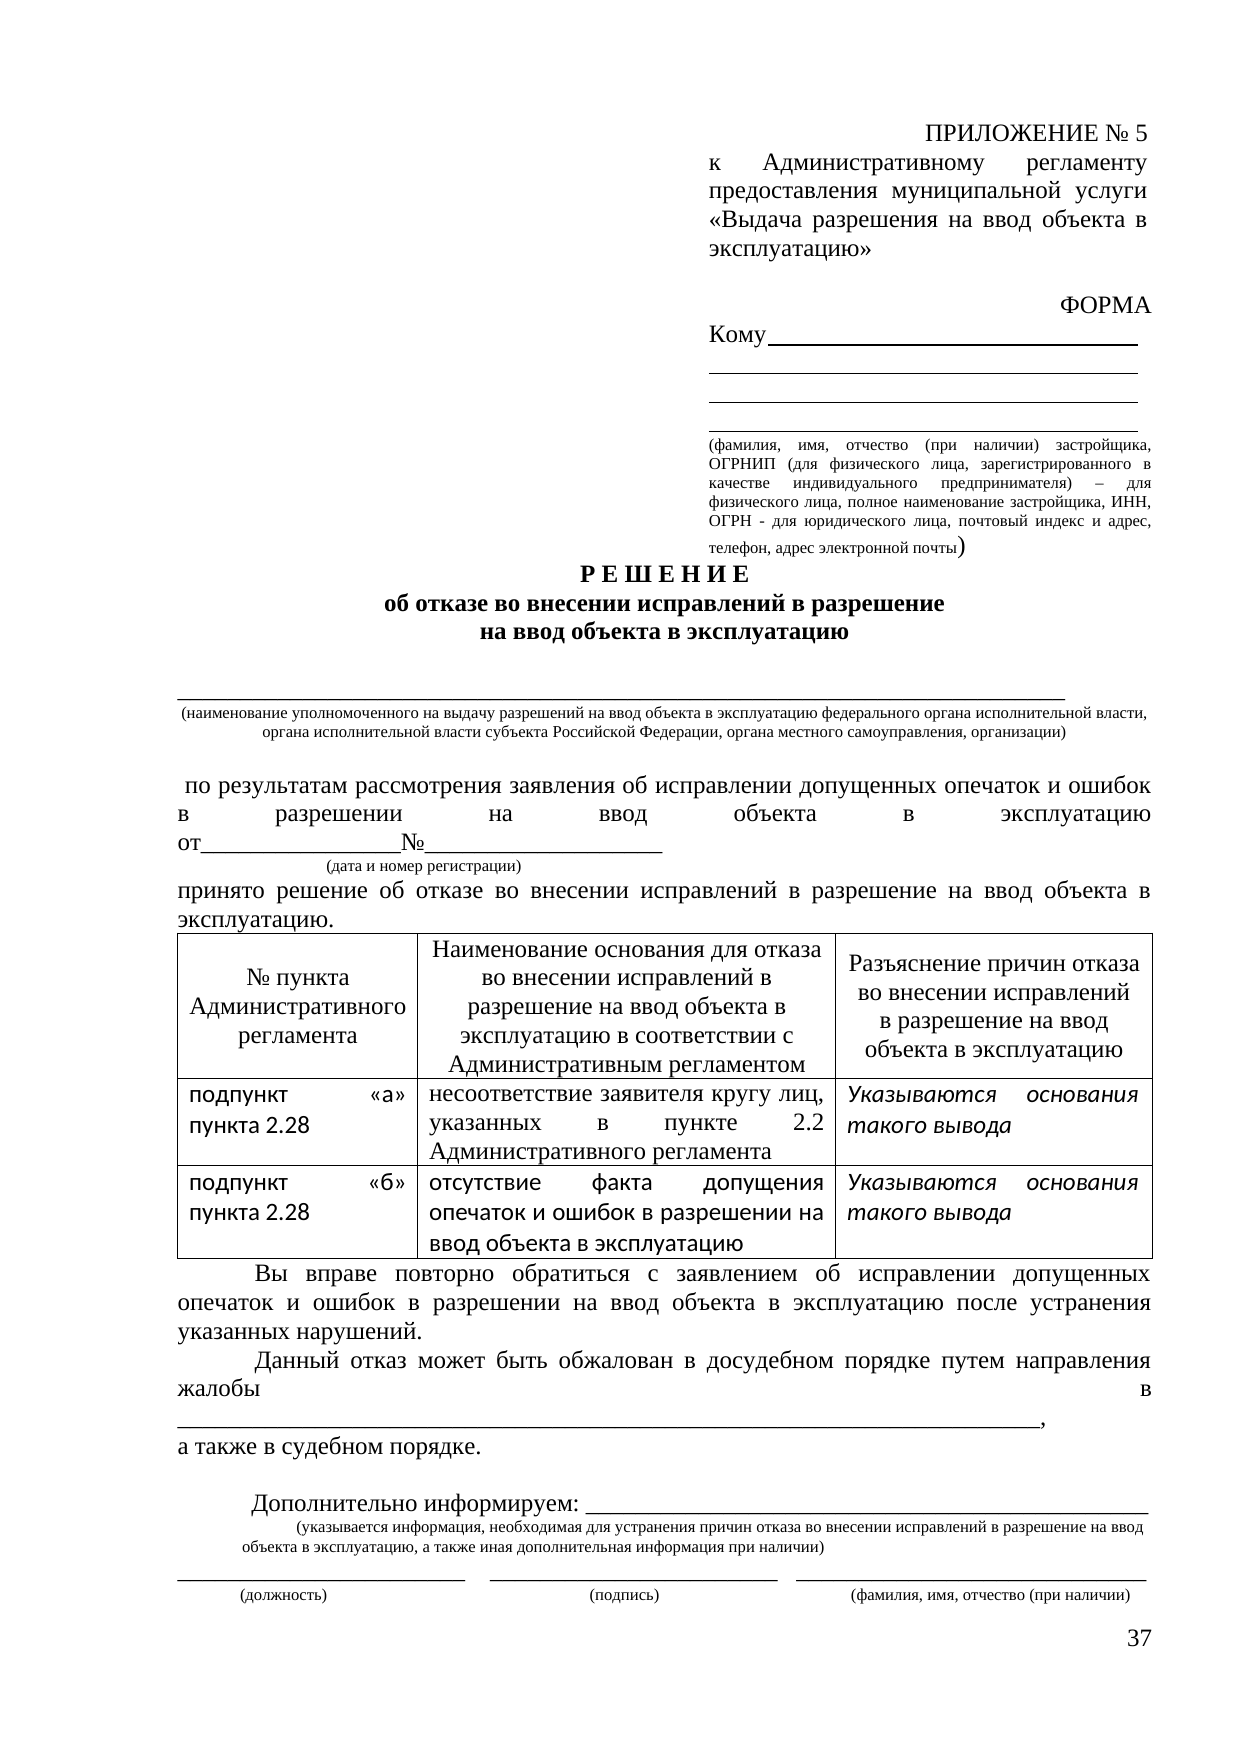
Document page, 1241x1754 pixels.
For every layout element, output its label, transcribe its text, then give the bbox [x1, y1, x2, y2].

text Дополнительно информируем: _____________________________________________ [177, 1488, 1152, 1517]
text (указывается информация, необходимая для устранения причин отказа во внесении исправлений в разрешение на ввод объекта в эксплуатацию, а также иная дополнительная информация при наличии) [242, 1517, 1152, 1556]
text ПРИЛОЖЕНИЕ № 5 [709, 118, 1147, 147]
text а также в судебном порядке. [177, 1431, 1152, 1460]
text _______________________ _______________________ ____________________________ [177, 1556, 1152, 1584]
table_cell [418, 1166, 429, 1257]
text Кому [709, 319, 1152, 434]
text (должность) (подпись) (фамилия, имя, отчество (при наличии) [177, 1584, 1152, 1603]
text (наименование уполномоченного на выдачу разрешений на ввод объекта в эксплуатацию федерального органа исполнительной власти, органа исполнительной власти субъекта Российской Федерации, органа местного самоуправления, организации) [177, 703, 1152, 741]
table_cell Указываются основания такого вывода [836, 1079, 1152, 1165]
table_cell подпункт «а» пункта 2.28 [178, 1079, 417, 1165]
text принято решение об отказе во внесении исправлений в разрешение на ввод объекта в эксплуатацию. [177, 875, 1152, 933]
text об отказе во внесении исправлений в разрешение на ввод объекта в эксплуатацию [177, 588, 1152, 645]
table_header Разъяснение причин отказа во внесении исправлений в разрешение на ввод объекта в эксплуатацию [836, 934, 1152, 1077]
text Р Е Ш Е Н И Е [177, 559, 1152, 588]
text Данный отказ может быть обжалован в досудебном порядке путем направления жалобы в _____________________________________________________________________, [177, 1345, 1152, 1431]
text по результатам рассмотрения заявления об исправлении допущенных опечаток и ошибок в разрешении на ввод объекта в эксплуатацию от________________№___________________ (дата и номер регистрации) [177, 770, 1152, 875]
text (фамилия, имя, отчество (при наличии) застройщика, ОГРНИП (для физического лица, зарегистрированного в качестве индивидуального предпринимателя) – для физического лица, полное наименование застройщика, ИНН, ОГРН - для юридического лица, почтовый индекс и адрес, телефон, адрес электронной почты) [709, 434, 1152, 559]
table_cell несоответствие заявителя кругу лиц, указанных в пункте 2.2 Административного регламента [418, 1079, 835, 1165]
table_header Наименование основания для отказа во внесении исправлений в разрешение на ввод объекта в эксплуатацию в соответствии с Административным регламентом [418, 934, 835, 1077]
text _______________________________________________________________________ [177, 645, 1152, 703]
text ФОРМА [177, 291, 1152, 319]
table_cell подпункт «б» пункта 2.28 [178, 1166, 417, 1257]
table_cell отсутствие факта допущения опечаток и ошибок в разрешении на ввод объекта в эксплуатацию [743, 1166, 835, 1257]
text Вы вправе повторно обратиться с заявлением об исправлении допущенных опечаток и ошибок в разрешении на ввод объекта в эксплуатацию после устранения указанных нарушений. [177, 1259, 1152, 1345]
table_header № пункта Административного регламента [178, 934, 417, 1077]
text к Административному регламенту предоставления муниципальной услуги «Выдача разрешения на ввод объекта в эксплуатацию» [709, 147, 1147, 262]
table_cell Указываются основания такого вывода [836, 1166, 1152, 1257]
